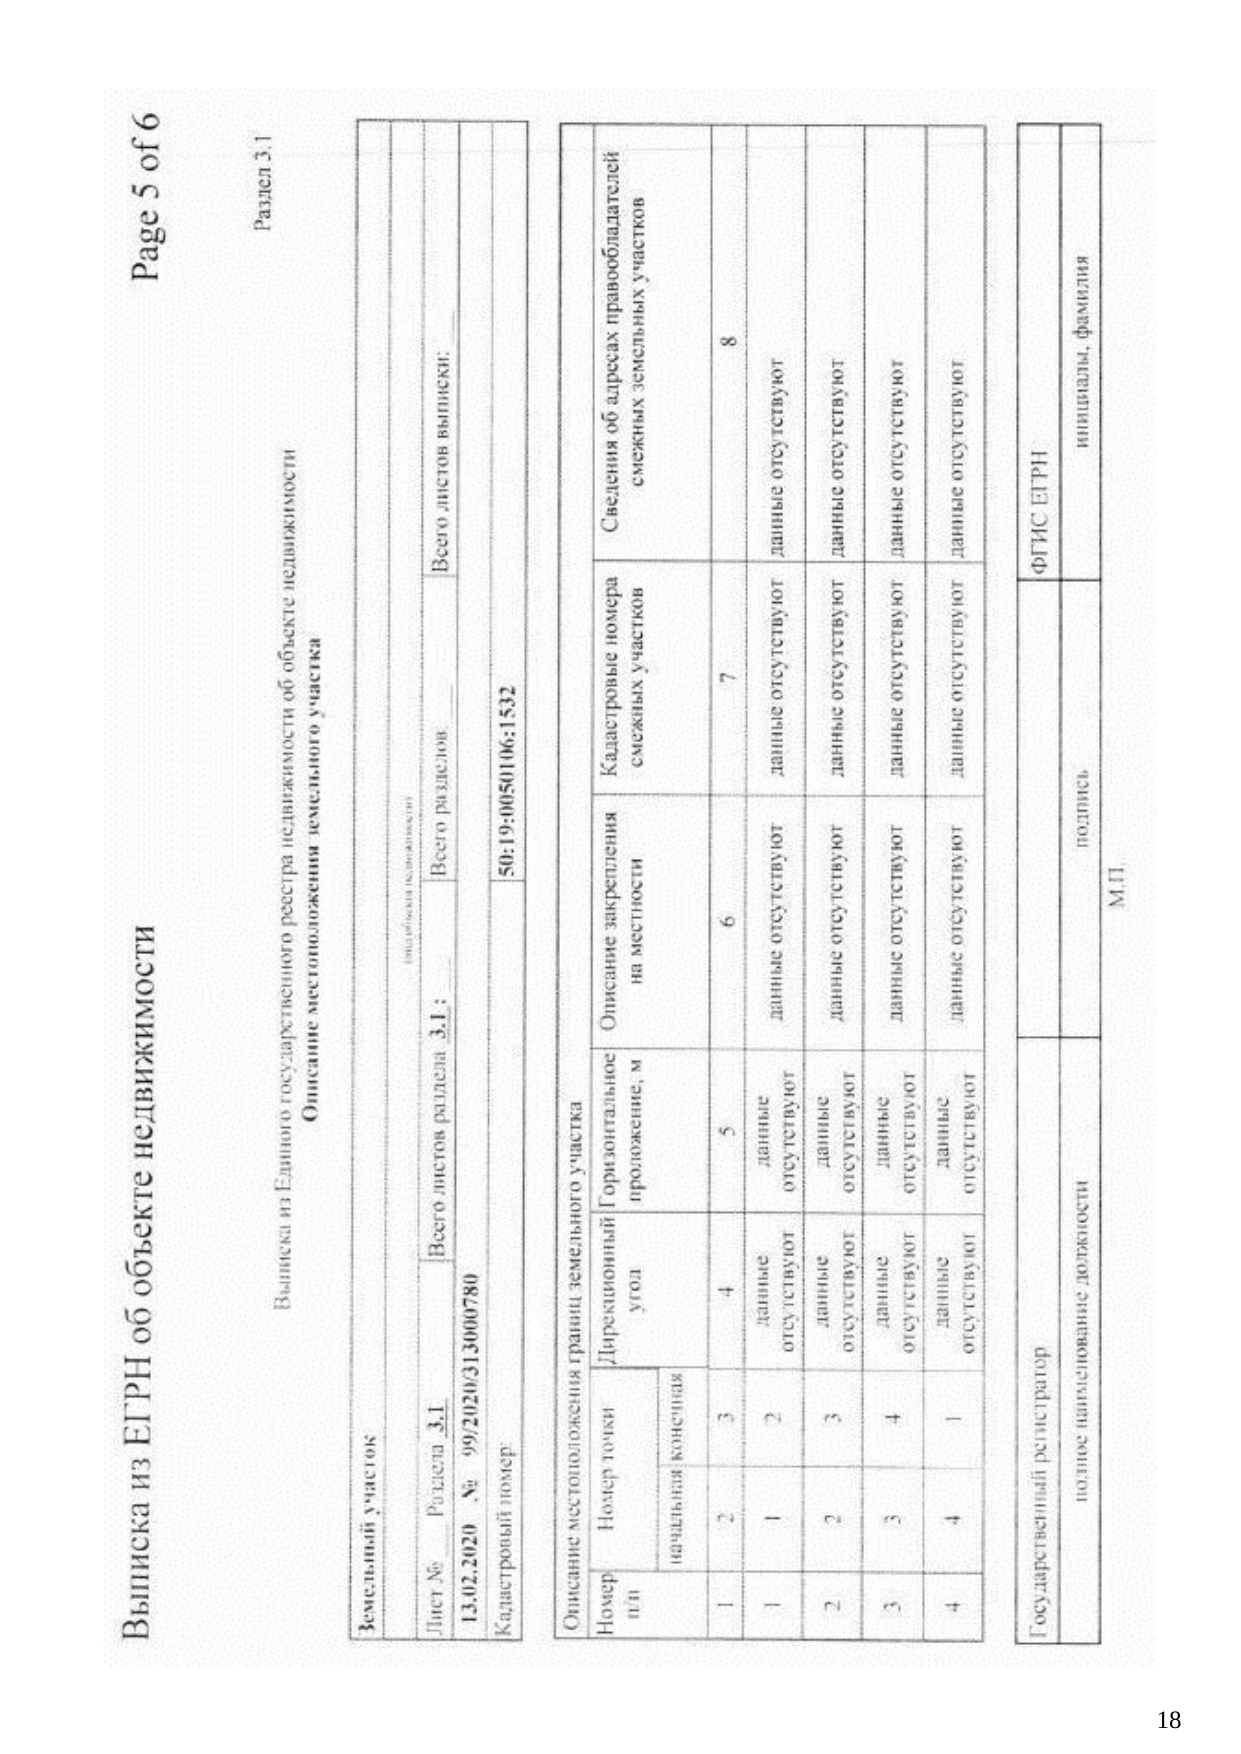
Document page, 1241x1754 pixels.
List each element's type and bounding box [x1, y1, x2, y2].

picture [103, 88, 1157, 1667]
